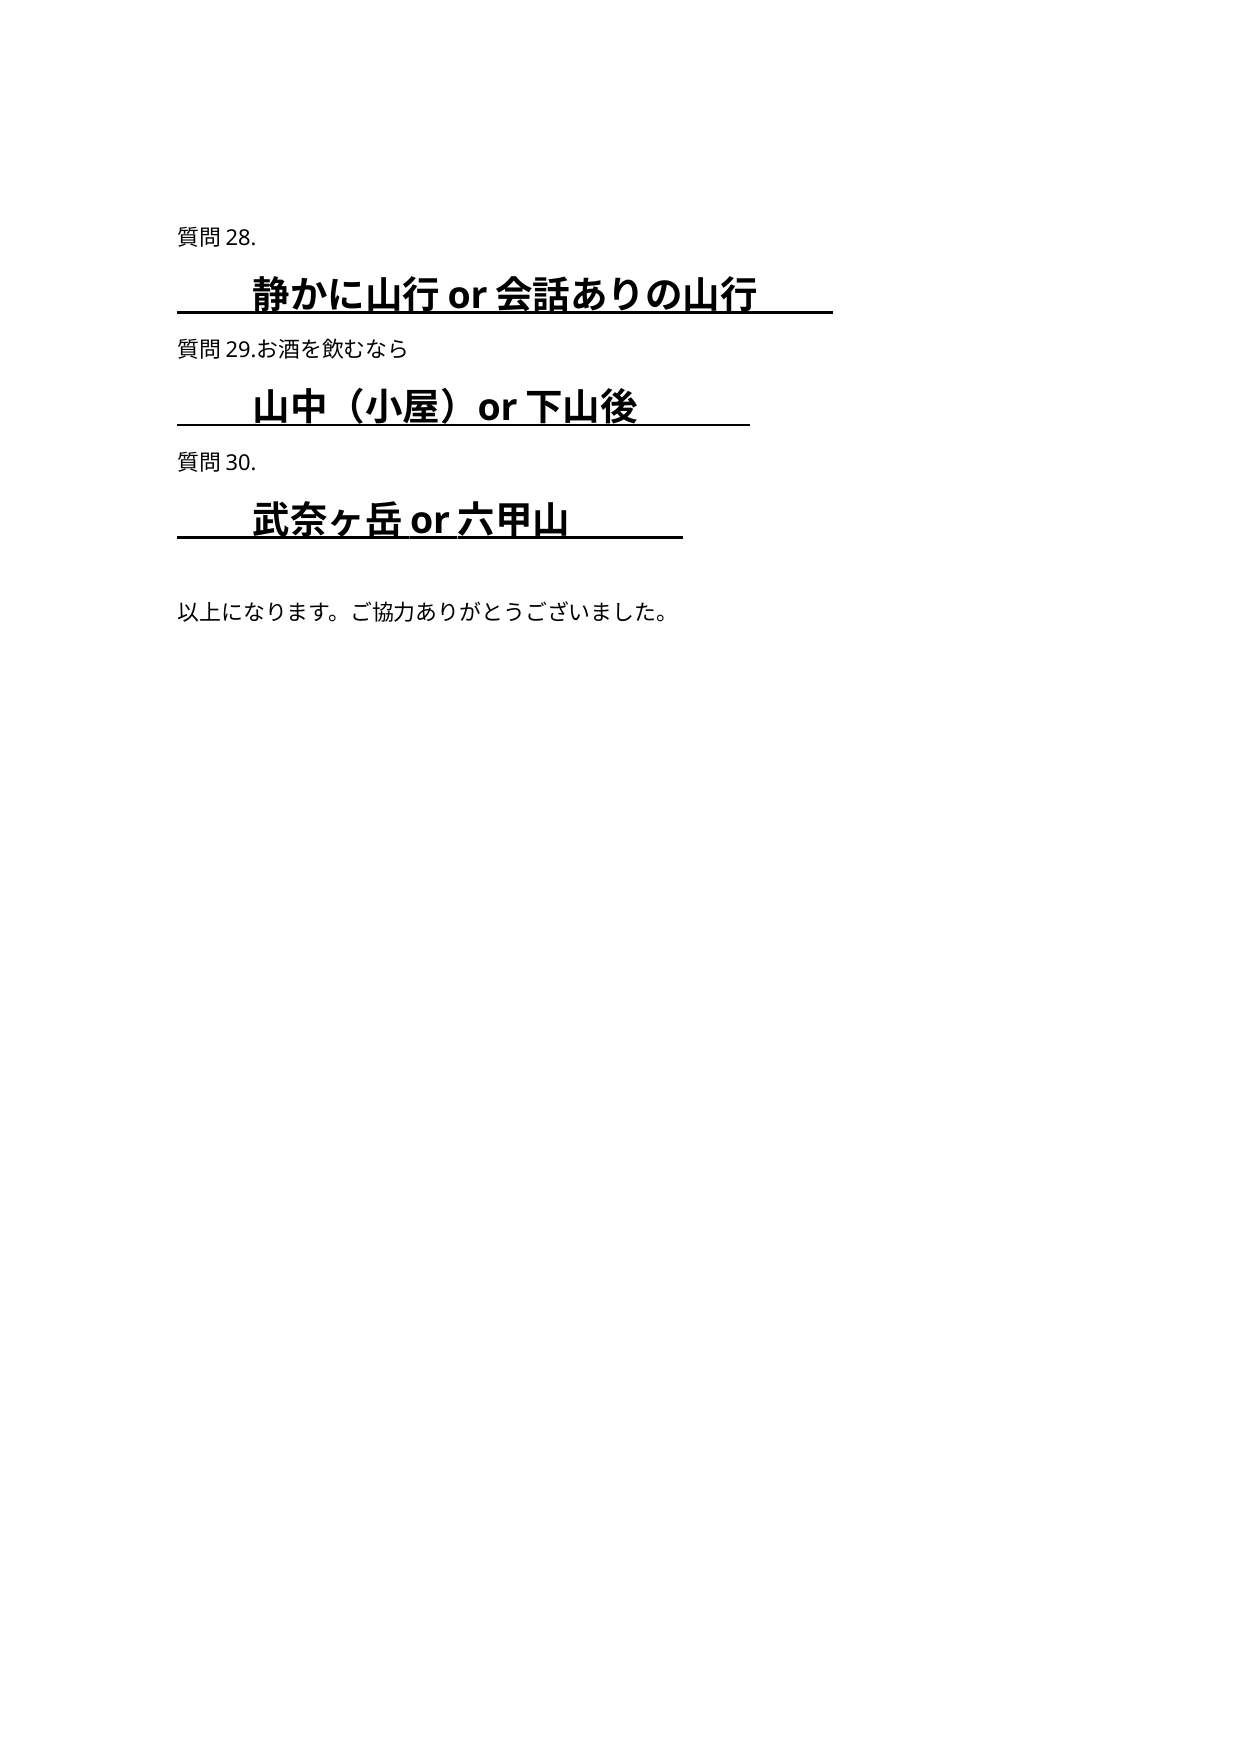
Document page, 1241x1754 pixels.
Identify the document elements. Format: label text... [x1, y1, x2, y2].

text 質問28. [177, 217, 1063, 254]
text 以上になります。ご協力ありがとうございました。 [177, 592, 1063, 629]
text 静かに山行or会話ありの山行 [177, 254, 1063, 329]
text 質問29.お酒を飲むなら [177, 329, 1063, 367]
text 質問30. [177, 442, 1063, 479]
text 武奈ヶ岳or六甲山 [177, 479, 1063, 554]
text 山中（小屋）or下山後 [177, 367, 1063, 442]
